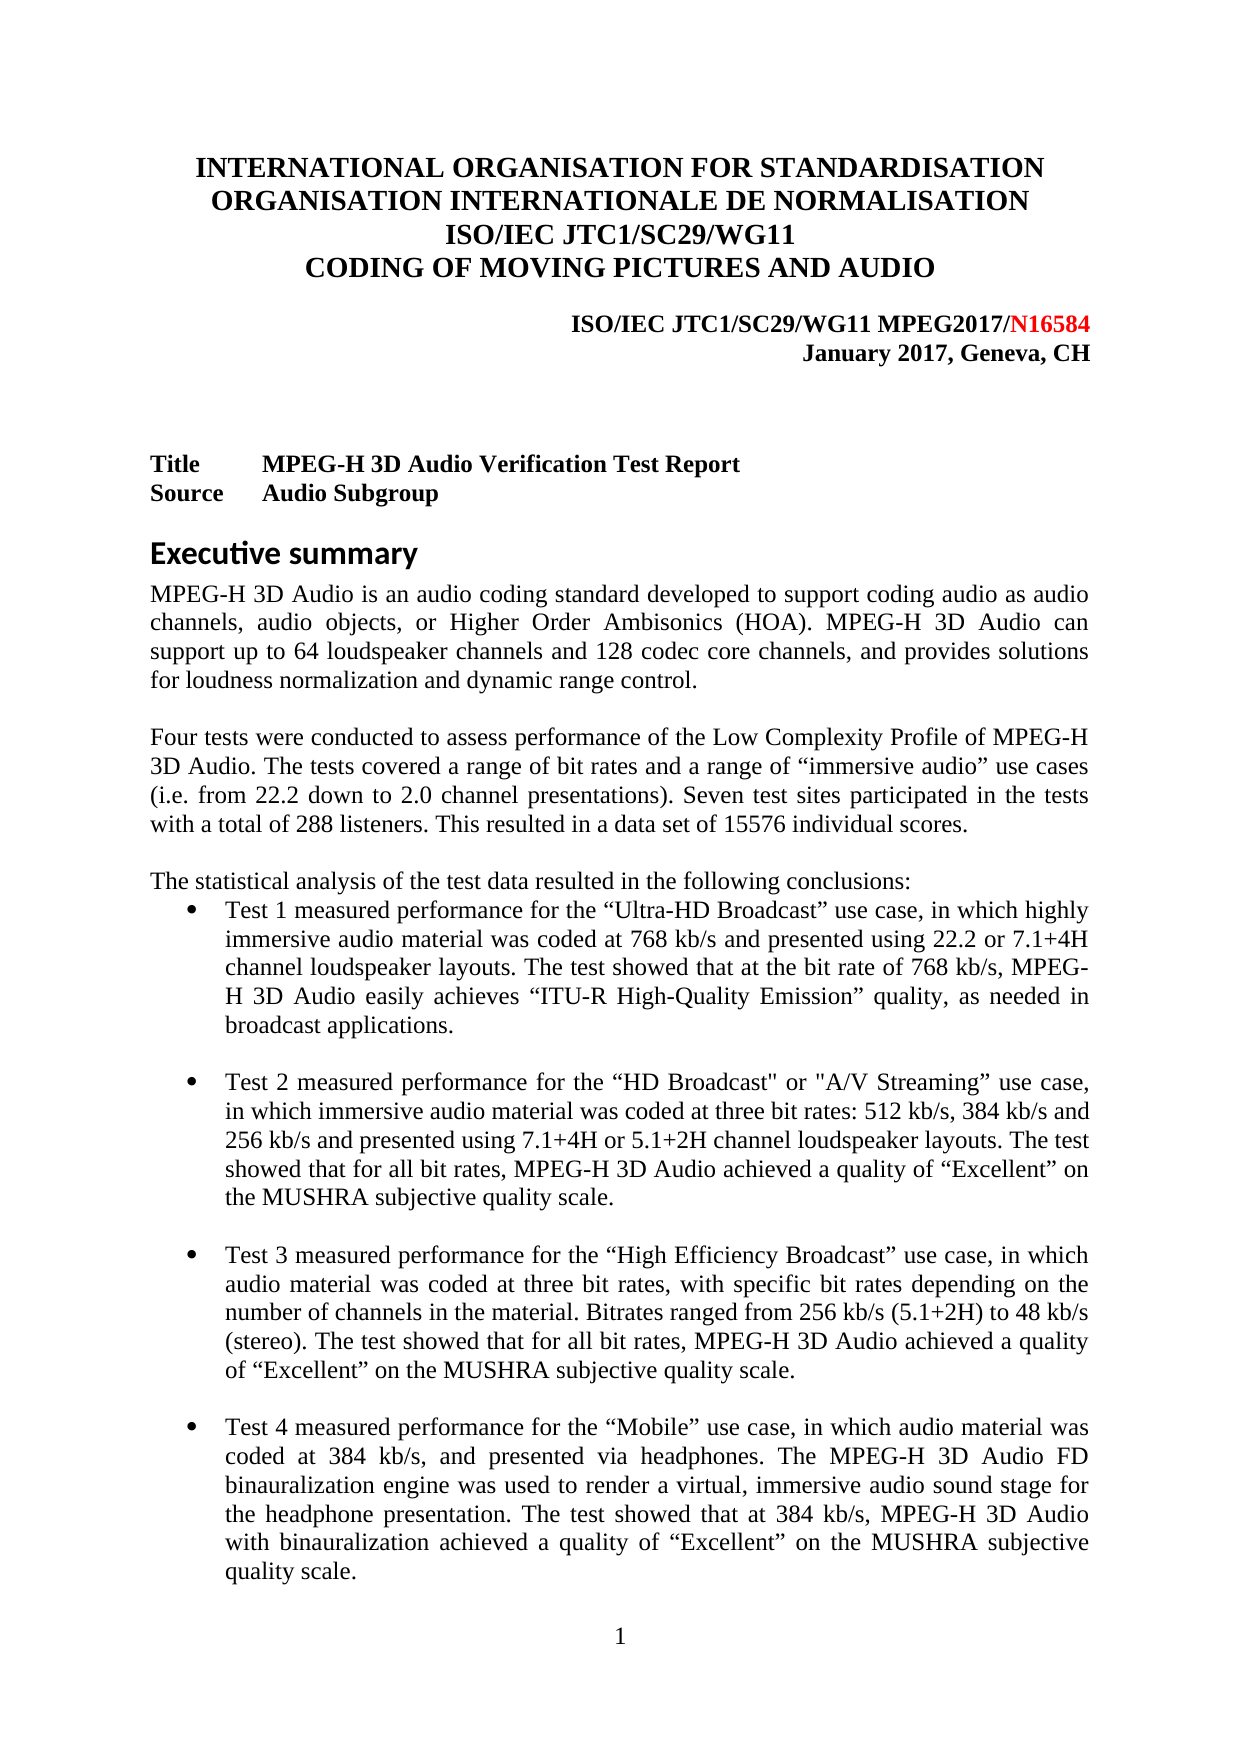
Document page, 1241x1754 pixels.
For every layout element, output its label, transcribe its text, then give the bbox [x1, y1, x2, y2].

table_header Title [139, 449, 251, 478]
table_cell Audio Subgroup [251, 478, 1102, 507]
text CODING OF MOVING PICTURES AND AUDIO [150, 251, 1090, 284]
text ISO/IEC JTC1/SC29/WG11 [150, 217, 1090, 251]
list Test 4 measured performance for the “Mobile” use case, in which audio material was coded at 384 kb/s, and presented via headphones. The MPEG-H 3D Audio FD binauralization engine was used to render a virtual, immersive audio sound stage for the headphone presentation. The test showed that at 384 kb/s, MPEG-H 3D Audio with binauralization achieved a quality of “Excellent” on the MUSHRA subjective quality scale. [187, 1412, 1090, 1585]
text January 2017, Geneva, CH [150, 338, 1090, 367]
text INTERNATIONAL ORGANISATION FOR STANDARDISATION [150, 150, 1090, 183]
table_header MPEG-H 3D Audio Verification Test Report [251, 449, 1102, 478]
text ISO/IEC JTC1/SC29/WG11 MPEG2017/N16584 [150, 309, 1090, 338]
text MPEG-H 3D Audio is an audio coding standard developed to support coding audio as audio channels, audio objects, or Higher Order Ambisonics (HOA). MPEG-H 3D Audio can support up to 64 loudspeaker channels and 128 codec core channels, and provides solutions for loudness normalization and dynamic range control. [150, 579, 1090, 694]
list Test 2 measured performance for the “HD Broadcast" or "A/V Streaming” use case, in which immersive audio material was coded at three bit rates: 512 kb/s, 384 kb/s and 256 kb/s and presented using 7.1+4H or 5.1+2H channel loudspeaker layouts. The test showed that for all bit rates, MPEG-H 3D Audio achieved a quality of “Excellent” on the MUSHRA subjective quality scale. [187, 1067, 1090, 1211]
subtitle Executive summary [150, 532, 1090, 572]
text The statistical analysis of the test data resulted in the following conclusions: [150, 866, 1090, 895]
table_cell Source [139, 478, 251, 507]
text Four tests were conducted to assess performance of the Low Complexity Profile of MPEG-H 3D Audio. The tests covered a range of bit rates and a range of “immersive audio” use cases (i.e. from 22.2 down to 2.0 channel presentations). Seven test sites participated in the tests with a total of 288 listeners. This resulted in a data set of 15576 individual scores. [150, 722, 1090, 837]
text ORGANISATION INTERNATIONALE DE NORMALISATION [150, 183, 1090, 217]
list Test 3 measured performance for the “High Efficiency Broadcast” use case, in which audio material was coded at three bit rates, with specific bit rates depending on the number of channels in the material. Bitrates ranged from 256 kb/s (5.1+2H) to 48 kb/s (stereo). The test showed that for all bit rates, MPEG-H 3D Audio achieved a quality of “Excellent” on the MUSHRA subjective quality scale. [187, 1240, 1090, 1384]
list Test 1 measured performance for the “Ultra-HD Broadcast” use case, in which highly immersive audio material was coded at 768 kb/s and presented using 22.2 or 7.1+4H channel loudspeaker layouts. The test showed that at the bit rate of 768 kb/s, MPEG-H 3D Audio easily achieves “ITU-R High-Quality Emission” quality, as needed in broadcast applications. [187, 895, 1090, 1039]
